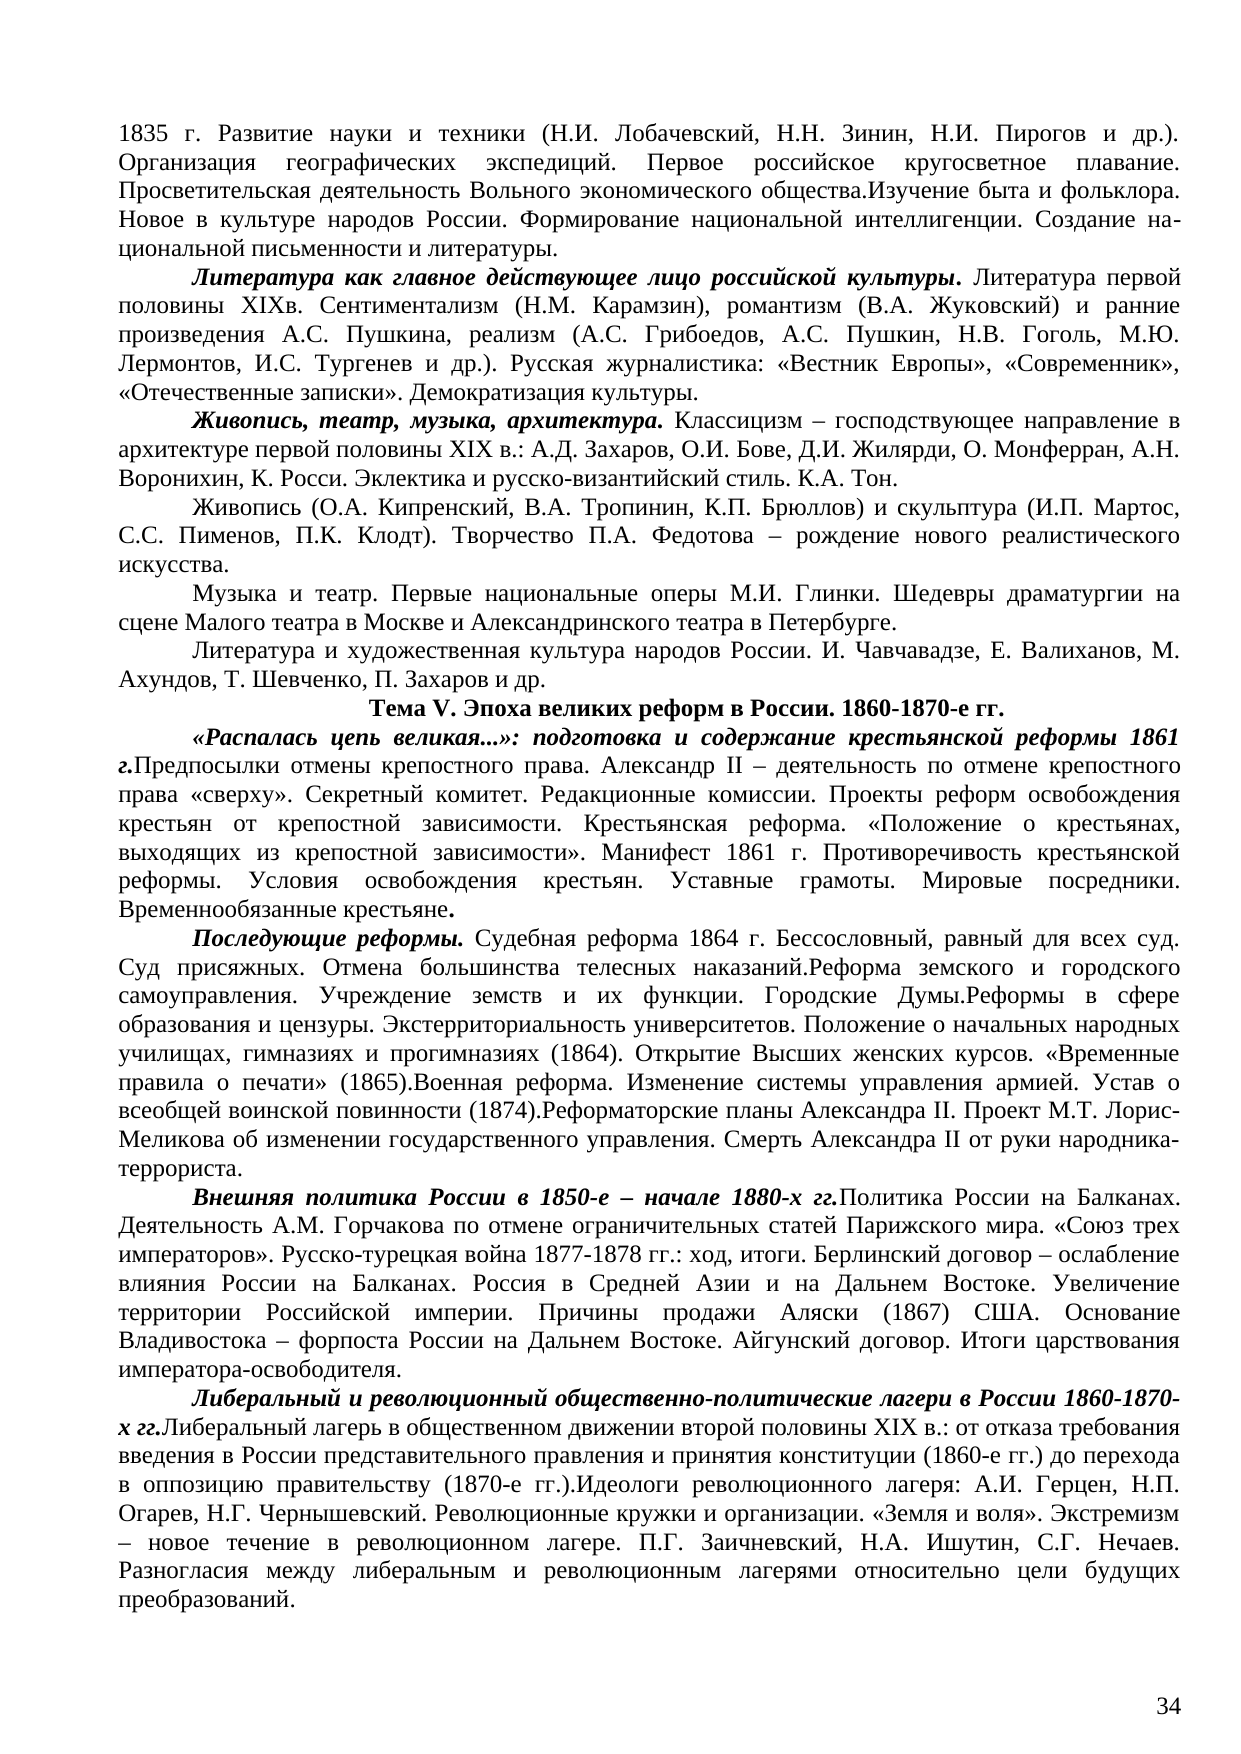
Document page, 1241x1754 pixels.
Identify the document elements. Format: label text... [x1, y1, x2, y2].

text Последующие реформы. Судебная реформа 1864 г. Бессословный, равный для всех суд. Суд присяжных. Отмена большинства телесных наказаний.Реформа земского и городского самоуправления. Учреждение земств и их функции. Городские Думы.Реформы в сфере образования и цензуры. Экстерриториальность университетов. Положение о начальных народных училищах, гимназиях и прогимназиях (1864). Открытие Высших женских курсов. «Временные правила о печати» (1865).Военная реформа. Изменение системы управления армией. Устав о всеобщей воинской повинности (1874).Реформаторские планы Александра II. Проект М.Т. Лорис-Меликова об изменении государственного управления. Смерть Александра II от руки народника-террориста. [118, 923, 1181, 1182]
text Либеральный и революционный общественно-политические лагери в России 1860-1870-х гг.Либеральный лагерь в общественном движении второй половины XIX в.: от отказа требования введения в России представительного правления и принятия конституции (1860-е гг.) до перехода в оппозицию правительству (1870-е гг.).Идеологи революционного лагеря: А.И. Герцен, Н.П. Огарев, Н.Г. Чернышевский. Революционные кружки и организации. «Земля и воля». Экстремизм – новое течение в революционном лагере. П.Г. Заичневский, Н.А. Ишутин, С.Г. Нечаев. Разногласия между либеральным и революционным лагерями относительно цели будущих преобразований. [118, 1383, 1181, 1613]
text Литература как главное действующее лицо российской культуры. Литература первой половины XIXв. Сентиментализм (Н.М. Карамзин), романтизм (В.А. Жуковский) и ранние произведения А.С. Пушкина, реализм (А.С. Грибоедов, А.С. Пушкин, Н.В. Гоголь, М.Ю. Лермонтов, И.С. Тургенев и др.). Русская журналистика: «Вестник Европы», «Современник», «Отечественные записки». Демократизация культуры. [118, 262, 1181, 406]
text Живопись, театр, музыка, архитектура. Классицизм – господствующее направление в архитектуре первой половины XIX в.: А.Д. Захаров, О.И. Бове, Д.И. Жилярди, О. Монферран, А.Н. Воронихин, К. Росси. Эклектика и русско-византийский стиль. К.А. Тон. [118, 406, 1181, 492]
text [118, 118, 1181, 262]
text «Распалась цепь великая...»: подготовка и содержание крестьянской реформы 1861 г.Предпосылки отмены крепостного права. Александр II – деятельность по отмене крепостного права «сверху». Секретный комитет. Редакционные комиссии. Проекты реформ освобождения крестьян от крепостной зависимости. Крестьянская реформа. «Положение о крестьянах, выходящих из крепостной зависимости». Манифест 1861 г. Противоречивость крестьянской реформы. Условия освобождения крестьян. Уставные грамоты. Мировые посредники. Временнообязанные крестьяне. [118, 722, 1181, 923]
text Внешняя политика России в 1850-е – начале 1880-х гг.Политика России на Балканах. Деятельность А.М. Горчакова по отмене ограничительных статей Парижского мира. «Союз трех императоров». Русско-турецкая война 1877-1878 гг.: ход, итоги. Берлинский договор – ослабление влияния России на Балканах. Россия в Средней Азии и на Дальнем Востоке. Увеличение территории Российской империи. Причины продажи Аляски (1867) США. Основание Владивостока – форпоста России на Дальнем Востоке. Айгунский договор. Итоги царствования императора-освободителя. [118, 1182, 1181, 1383]
text Литература и художественная культура народов России. И. Чавчавадзе, Е. Валиханов, М. Ахундов, Т. Шевченко, П. Захаров и др. [118, 636, 1181, 693]
text Музыка и театр. Первые национальные оперы М.И. Глинки. Шедевры драматургии на сцене Малого театра в Москве и Александринского театра в Петербурге. [118, 578, 1181, 636]
text Живопись (О.А. Кипренский, В.А. Тропинин, К.П. Брюллов) и скульптура (И.П. Мартос, С.С. Пименов, П.К. Клодт). Творчество П.А. Федотова – рождение нового реалистического искусства. [118, 492, 1181, 578]
text Тема V. Эпоха великих реформ в России. 1860-1870-е гг. [118, 693, 1181, 722]
